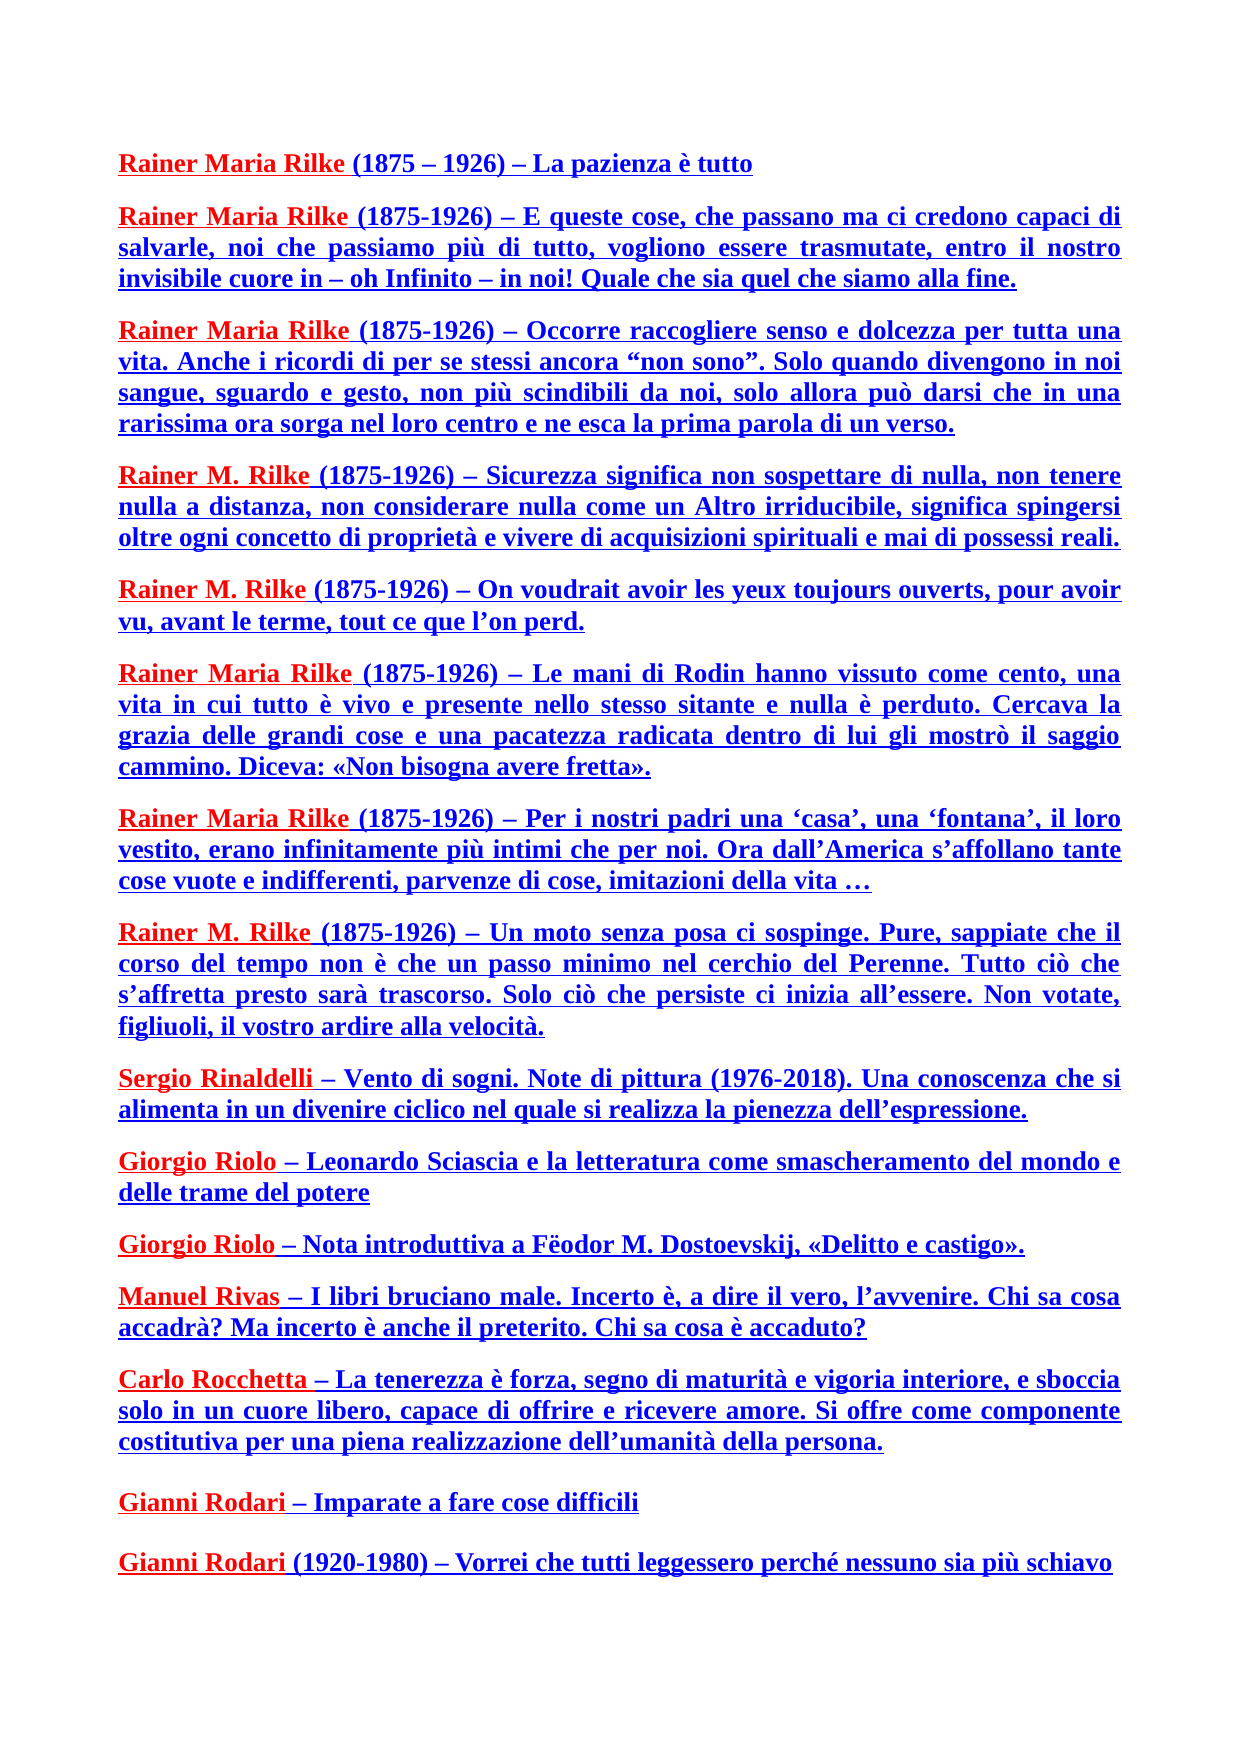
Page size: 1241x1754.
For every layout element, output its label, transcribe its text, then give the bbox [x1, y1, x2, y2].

text Rainer M. Rilke (1875-1926) – Un moto senza posa ci sospinge. Pure, sappiate che il corso del tempo non è che un passo minimo nel cerchio del Perenne. Tutto ciò che s’affretta presto sarà trascorso. Solo ciò che persiste ci inizia all’essere. Non votate, figliuoli, il vostro ardire alla velocità. [118, 916, 1122, 1041]
text Rainer Maria Rilke (1875-1926) – Le mani di Rodin hanno vissuto come cento, una vita in cui tutto è vivo e presente nello stesso sitante e nulla è perduto. Cercava la grazia delle grandi cose e una pacatezza radicata dentro di lui gli mostrò il saggio cammino. Diceva: «Non bisogna avere fretta». [118, 657, 1122, 715]
text Rainer M. Rilke (1875-1926) – On voudrait avoir les yeux toujours ouverts, pour avoir vu, avant le terme, tout ce que l’on perd. [118, 602, 1122, 636]
text Rainer Maria Rilke (1875-1926) – Per i nostri padri una ‘casa’, una ‘fontana’, il loro vestito, erano infinitamente più intimi che per noi. Ora dall’America s’affollano tante cose vuote e indifferenti, parvenze di cose, imitazioni della vita … [118, 862, 1122, 896]
subtitle Rainer Maria Rilke (1875-1926) – Occorre raccogliere senso e dolcezza per tutta una vita. Anche i ricordi di per se stessi ancora “non sono”. Solo quando divengono in noi sangue, sguardo e gesto, non più scindibili da noi, solo allora può darsi che in una rarissima ora sorga nel loro centro e ne esca la prima parola di un verso. [118, 314, 1122, 341]
subtitle Rainer Maria Rilke (1875-1926) – E queste cose, che passano ma ci credono capaci di salvarle, noi che passiamo più di tutto, vogliono essere trasmutate, entro il nostro invisibile cuore in – oh Infinito – in noi! Quale che sia quel che siamo alla fine. [118, 228, 1122, 258]
text Rainer M. Rilke (1875-1926) – Sicurezza significa non sospettare di nulla, non tenere nulla a distanza, non considerare nulla come un Altro irriducibile, significa spingersi oltre ogni concetto di proprietà e vivere di acquisizioni spirituali e mai di possessi reali. [118, 519, 1122, 553]
subtitle Rainer Maria Rilke (1875-1926) – Occorre raccogliere senso e dolcezza per tutta una vita. Anche i ricordi di per se stessi ancora “non sono”. Solo quando divengono in noi sangue, sguardo e gesto, non più scindibili da noi, solo allora può darsi che in una rarissima ora sorga nel loro centro e ne esca la prima parola di un verso. [118, 374, 1122, 438]
subtitle Gianni Rodari – Imparate a fare cose difficili [118, 1486, 1122, 1517]
subtitle Giorgio Riolo – Leonardo Sciascia e la letteratura come smascheramento del mondo e delle trame del potere [118, 1145, 1122, 1207]
text Rainer M. Rilke (1875-1926) – On voudrait avoir les yeux toujours ouverts, pour avoir vu, avant le terme, tout ce que l’on perd. [118, 573, 1122, 601]
subtitle Rainer Maria Rilke (1875 – 1926) – La pazienza è tutto [118, 148, 1122, 179]
subtitle Rainer Maria Rilke (1875-1926) – Occorre raccogliere senso e dolcezza per tutta una vita. Anche i ricordi di per se stessi ancora “non sono”. Solo quando divengono in noi sangue, sguardo e gesto, non più scindibili da noi, solo allora può darsi che in una rarissima ora sorga nel loro centro e ne esca la prima parola di un verso. [118, 342, 1122, 372]
subtitle Sergio Rinaldelli – Vento di sogni. Note di pittura (1976-2018). Una conoscenza che si alimenta in un divenire ciclico nel quale si realizza la pienezza dell’espressione. [118, 1062, 1122, 1124]
text Rainer Maria Rilke (1875-1926) – Le mani di Rodin hanno vissuto come cento, una vita in cui tutto è vivo e presente nello stesso sitante e nulla è perduto. Cercava la grazia delle grandi cose e una pacatezza radicata dentro di lui gli mostrò il saggio cammino. Diceva: «Non bisogna avere fretta». [118, 716, 1122, 781]
subtitle Rainer Maria Rilke (1875-1926) – E queste cose, che passano ma ci credono capaci di salvarle, noi che passiamo più di tutto, vogliono essere trasmutate, entro il nostro invisibile cuore in – oh Infinito – in noi! Quale che sia quel che siamo alla fine. [118, 259, 1122, 293]
text Rainer M. Rilke (1875-1926) – Sicurezza significa non sospettare di nulla, non tenere nulla a distanza, non considerare nulla come un Altro irriducibile, significa spingersi oltre ogni concetto di proprietà e vivere di acquisizioni spirituali e mai di possessi reali. [118, 488, 1122, 518]
text Carlo Rocchetta – La tenerezza è forza, segno di maturità e vigoria interiore, e sboccia solo in un cuore libero, capace di offrire e ricevere amore. Si offre come componente costitutiva per una piena realizzazione dell’umanità della persona. [118, 1363, 1122, 1421]
text Rainer Maria Rilke (1875-1926) – Per i nostri padri una ‘casa’, una ‘fontana’, il loro vestito, erano infinitamente più intimi che per noi. Ora dall’America s’affollano tante cose vuote e indifferenti, parvenze di cose, imitazioni della vita … [118, 802, 1122, 829]
subtitle Gianni Rodari (1920-1980) – Vorrei che tutti leggessero perché nessuno sia più schiavo [118, 1546, 1122, 1577]
text Rainer Maria Rilke (1875-1926) – Per i nostri padri una ‘casa’, una ‘fontana’, il loro vestito, erano infinitamente più intimi che per noi. Ora dall’America s’affollano tante cose vuote e indifferenti, parvenze di cose, imitazioni della vita … [118, 831, 1122, 860]
text Rainer M. Rilke (1875-1926) – Sicurezza significa non sospettare di nulla, non tenere nulla a distanza, non considerare nulla come un Altro irriducibile, significa spingersi oltre ogni concetto di proprietà e vivere di acquisizioni spirituali e mai di possessi reali. [118, 459, 1122, 486]
text Manuel Rivas – I libri bruciano male. Incerto è, a dire il vero, l’avvenire. Chi sa cosa accadrà? Ma incerto è anche il preterito. Chi sa cosa è accaduto? [118, 1280, 1122, 1342]
text Carlo Rocchetta – La tenerezza è forza, segno di maturità e vigoria interiore, e sboccia solo in un cuore libero, capace di offrire e ricevere amore. Si offre come componente costitutiva per una piena realizzazione dell’umanità della persona. [118, 1423, 1122, 1457]
subtitle Rainer Maria Rilke (1875-1926) – E queste cose, che passano ma ci credono capaci di salvarle, noi che passiamo più di tutto, vogliono essere trasmutate, entro il nostro invisibile cuore in – oh Infinito – in noi! Quale che sia quel che siamo alla fine. [118, 199, 1122, 227]
subtitle Giorgio Riolo – Nota introduttiva a Fëodor M. Dostoevskij, «Delitto e castigo». [118, 1228, 1122, 1259]
